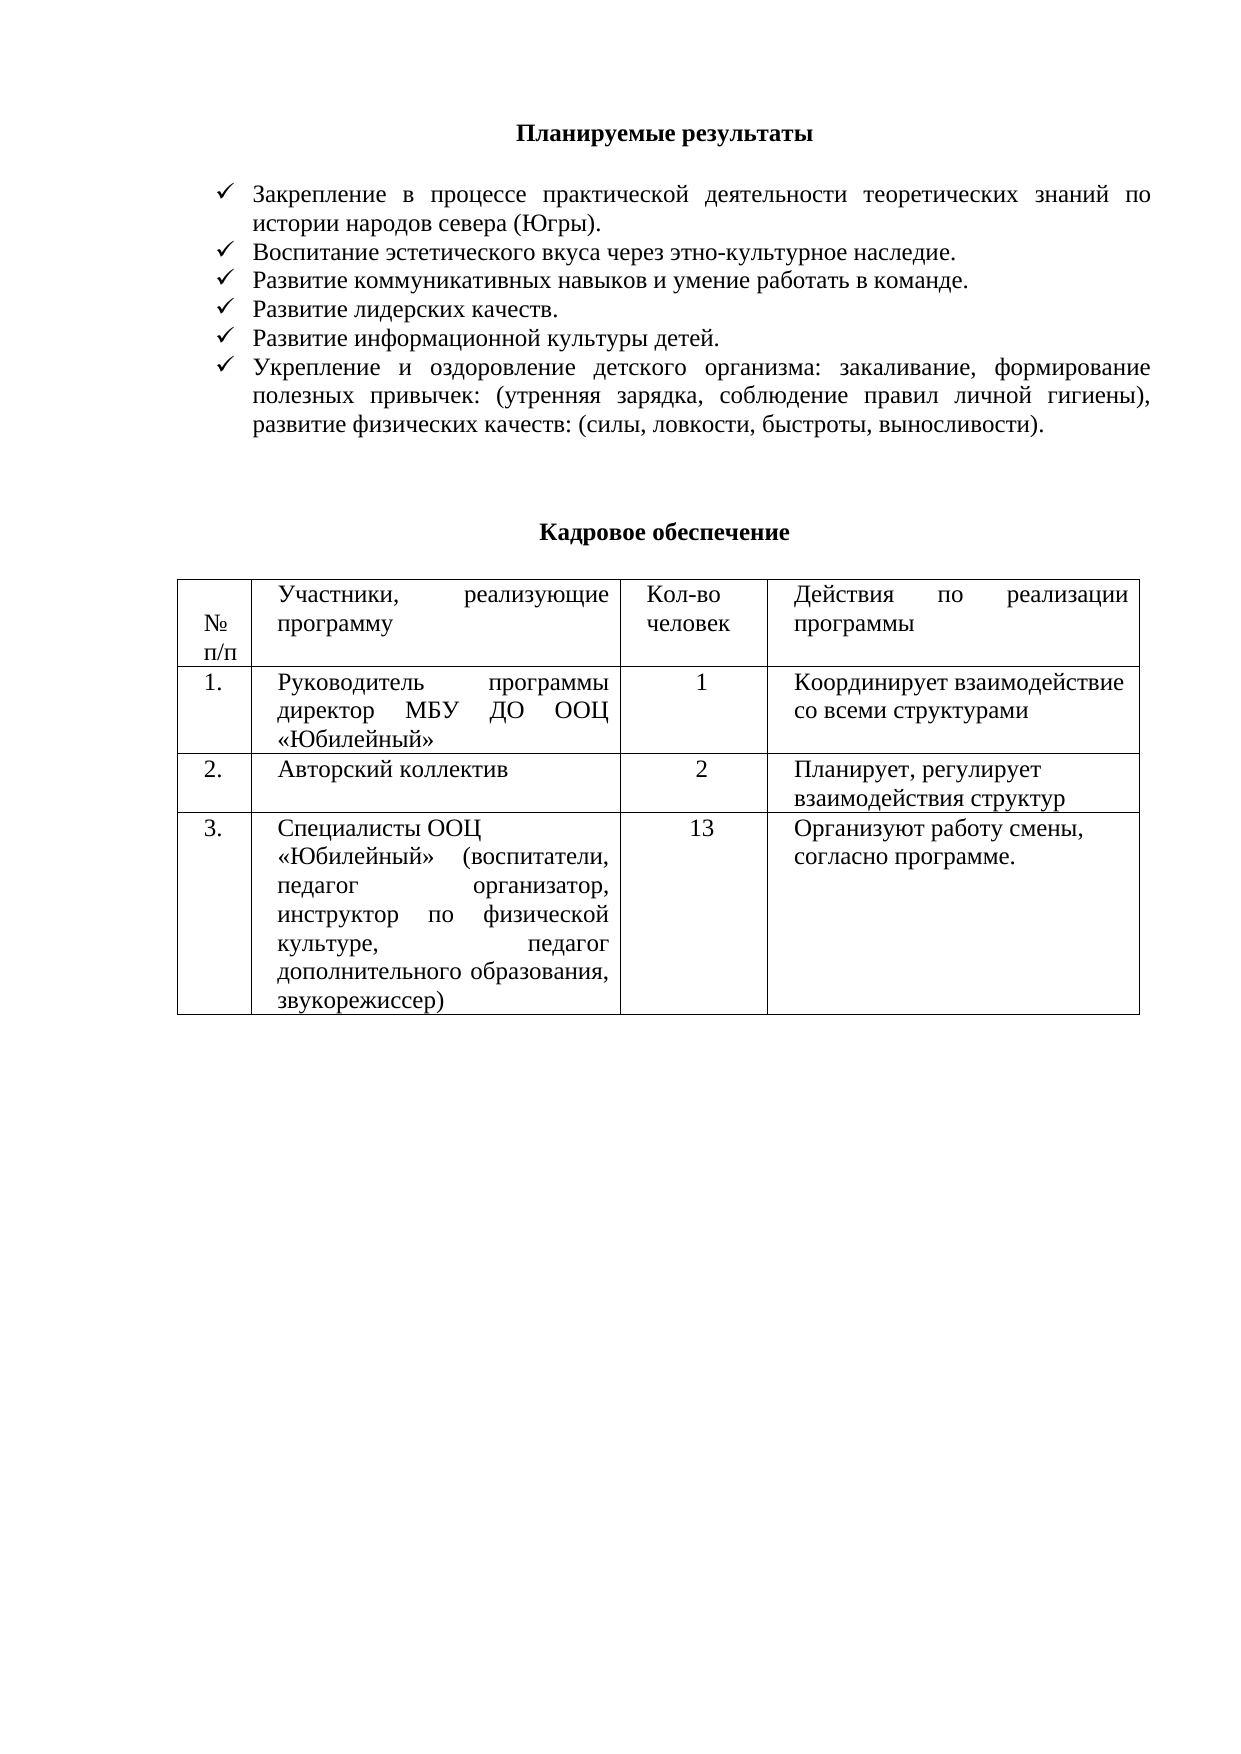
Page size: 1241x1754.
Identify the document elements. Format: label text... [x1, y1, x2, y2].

table_cell Организуют работу смены, согласно программе. [768, 813, 1139, 1014]
table_cell 1. [178, 667, 251, 753]
table_header Участники, реализующие программу [252, 580, 620, 666]
table_header Кол-во человек [621, 580, 767, 666]
table_cell Координирует взаимодействие со всеми структурами [768, 667, 1139, 753]
table_cell Руководитель программы директор МБУ ДО ООЦ «Юбилейный» [252, 667, 620, 753]
table_cell 3. [178, 813, 251, 1014]
table_cell Авторский коллектив [252, 754, 620, 812]
table_cell 13 [621, 813, 767, 1014]
table_header Действия по реализации программы [768, 580, 1139, 666]
table_header № п/п [178, 580, 251, 666]
table_cell Планирует, регулирует взаимодействия структур [768, 754, 1139, 812]
list Воспитание эстетического вкуса через этно-культурное наследие. [215, 237, 1152, 265]
list Развитие лидерских качеств. [215, 294, 1152, 323]
table_cell Специалисты ООЦ «Юбилейный» (воспитатели, педагог организатор, инструктор по физической культуре, педагог дополнительного образования, звукорежиссер) [252, 813, 620, 1014]
subtitle Кадровое обеспечение [177, 517, 1152, 545]
list Закрепление в процессе практической деятельности теоретических знаний по истории народов севера (Югры). [215, 179, 1152, 237]
list Развитие информационной культуры детей. [215, 323, 1152, 352]
subtitle Планируемые результаты [177, 118, 1152, 147]
list Укрепление и оздоровление детского организма: закаливание, формирование полезных привычек: (утренняя зарядка, соблюдение правил личной гигиены), развитие физических качеств: (силы, ловкости, быстроты, выносливости). [215, 352, 1152, 438]
list Развитие коммуникативных навыков и умение работать в команде. [215, 265, 1152, 294]
table_cell 2 [621, 754, 767, 812]
table_cell 1 [621, 667, 767, 753]
table_cell 2. [178, 754, 251, 812]
